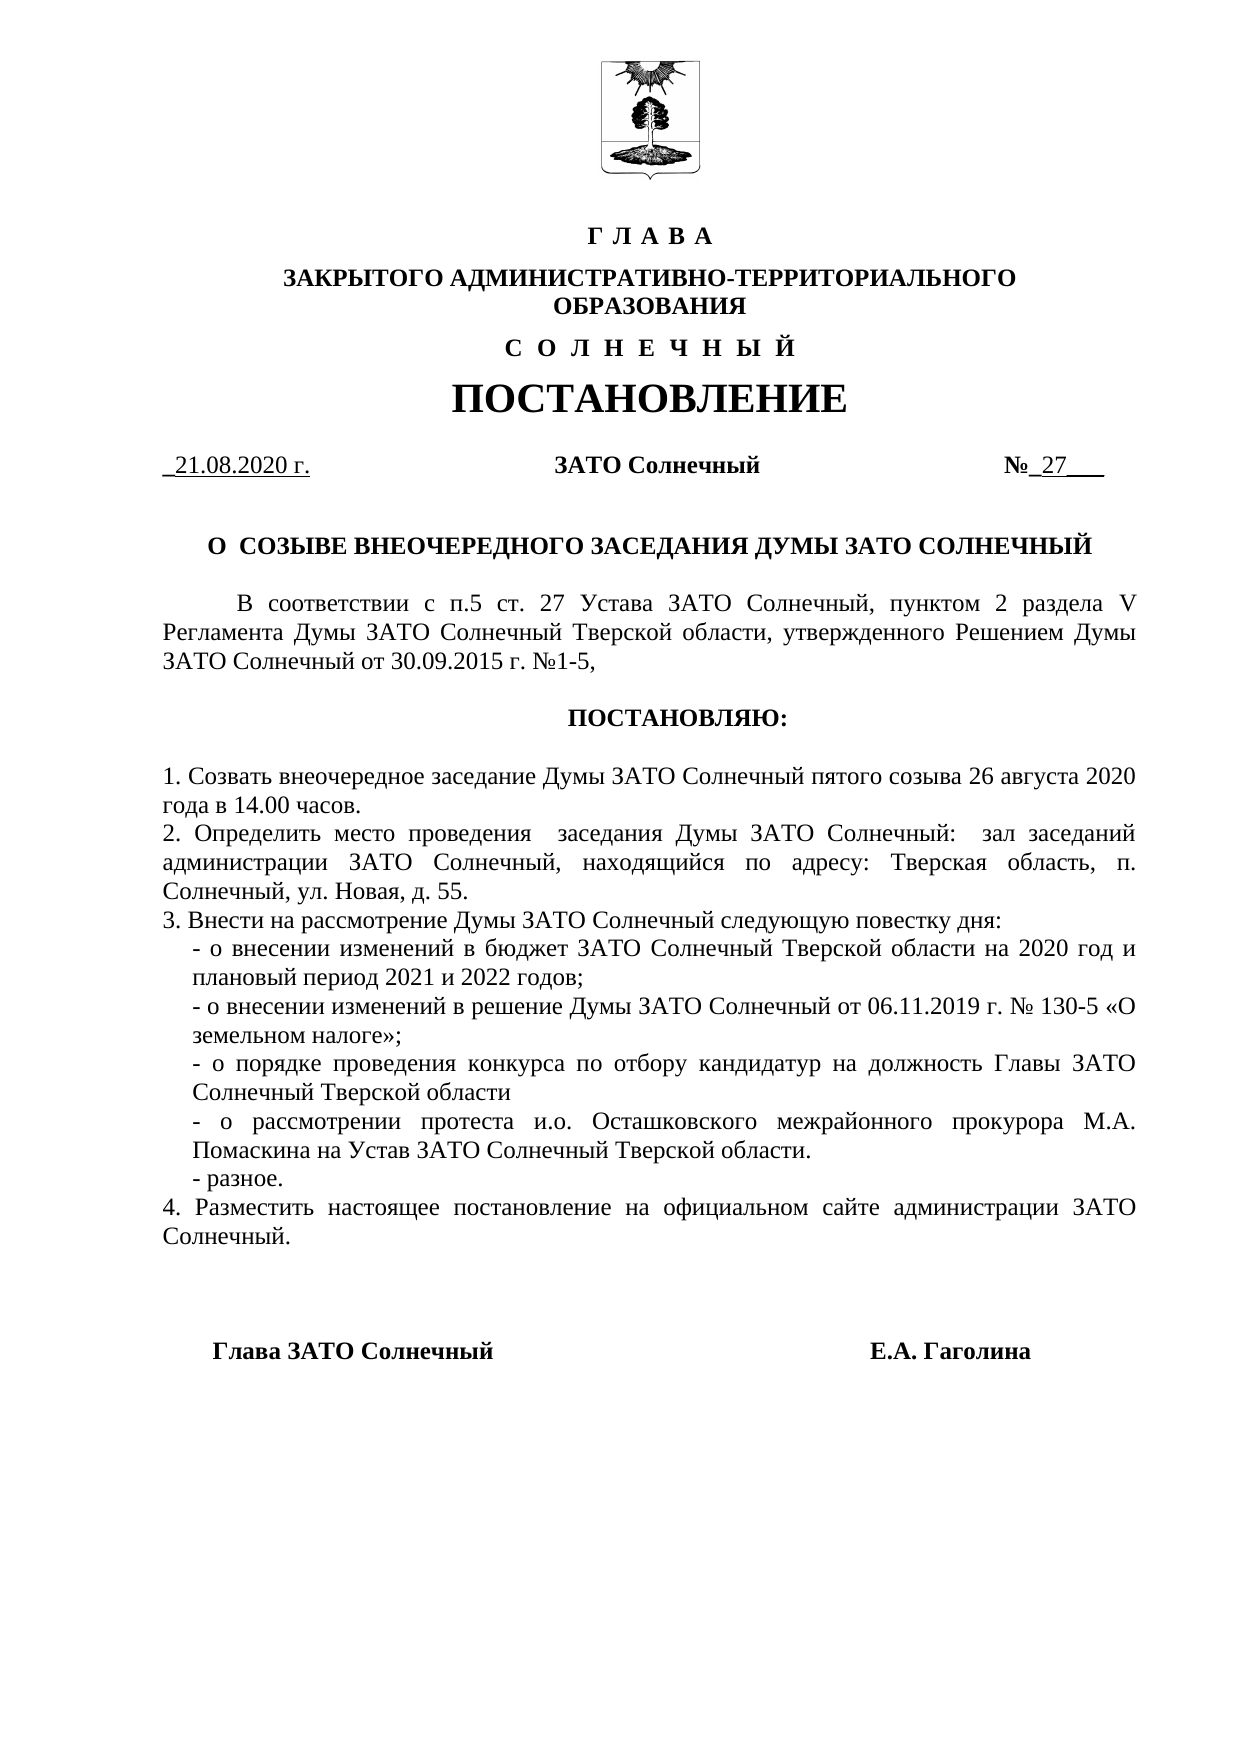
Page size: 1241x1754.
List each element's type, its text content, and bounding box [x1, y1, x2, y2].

text _21.08.2020 г. ЗАТО Солнечный №_27___ [162, 451, 1226, 479]
list - о внесении изменений в решение Думы ЗАТО Солнечный от 06.11.2019 г. № 130-5 «О земельном налоге»; [192, 991, 1137, 1048]
list 3. Внести на рассмотрение Думы ЗАТО Солнечный следующую повестку дня: [162, 905, 1137, 933]
title - о рассмотрении протеста и.о. Осташковского межрайонного прокурора М.А. Помаскина на Устав ЗАТО Солнечный Тверской области. [192, 1106, 1137, 1163]
list 1. Созвать внеочередное заседание Думы ЗАТО Солнечный пятого созыва 26 августа 2020 года в 14.00 часов. [162, 761, 1137, 818]
picture [598, 58, 702, 181]
text 2. Определить место проведения заседания Думы ЗАТО Солнечный: зал заседаний администрации ЗАТО Солнечный, находящийся по адресу: Тверская область, п. Солнечный, ул. Новая, д. 55. [162, 818, 1137, 905]
text Глава ЗАТО Солнечный Е.А. Гаголина [162, 1336, 1137, 1365]
text - разное. [162, 1163, 1137, 1192]
title - о внесении изменений в бюджет ЗАТО Солнечный Тверской области на 2020 год и плановый период 2021 и 2022 годов; [192, 933, 1137, 991]
text ПОСТАНОВЛЯЮ: [162, 703, 1137, 732]
text В соответствии с п.5 ст. 27 Устава ЗАТО Солнечный, пунктом 2 раздела V Регламента Думы ЗАТО Солнечный Тверской области, утвержденного Решением Думы ЗАТО Солнечный от 30.09.2015 г. №1-5, [162, 588, 1137, 675]
text 4. Разместить настоящее постановление на официальном сайте администрации ЗАТО Солнечный. [162, 1192, 1137, 1250]
text О СОЗЫВЕ ВНЕОЧЕРЕДНОГО ЗАСЕДАНИЯ ДУМЫ ЗАТО СОЛНЕЧНЫЙ [162, 531, 1137, 560]
list - о порядке проведения конкурса по отбору кандидатур на должность Главы ЗАТО Солнечный Тверской области [192, 1048, 1137, 1106]
